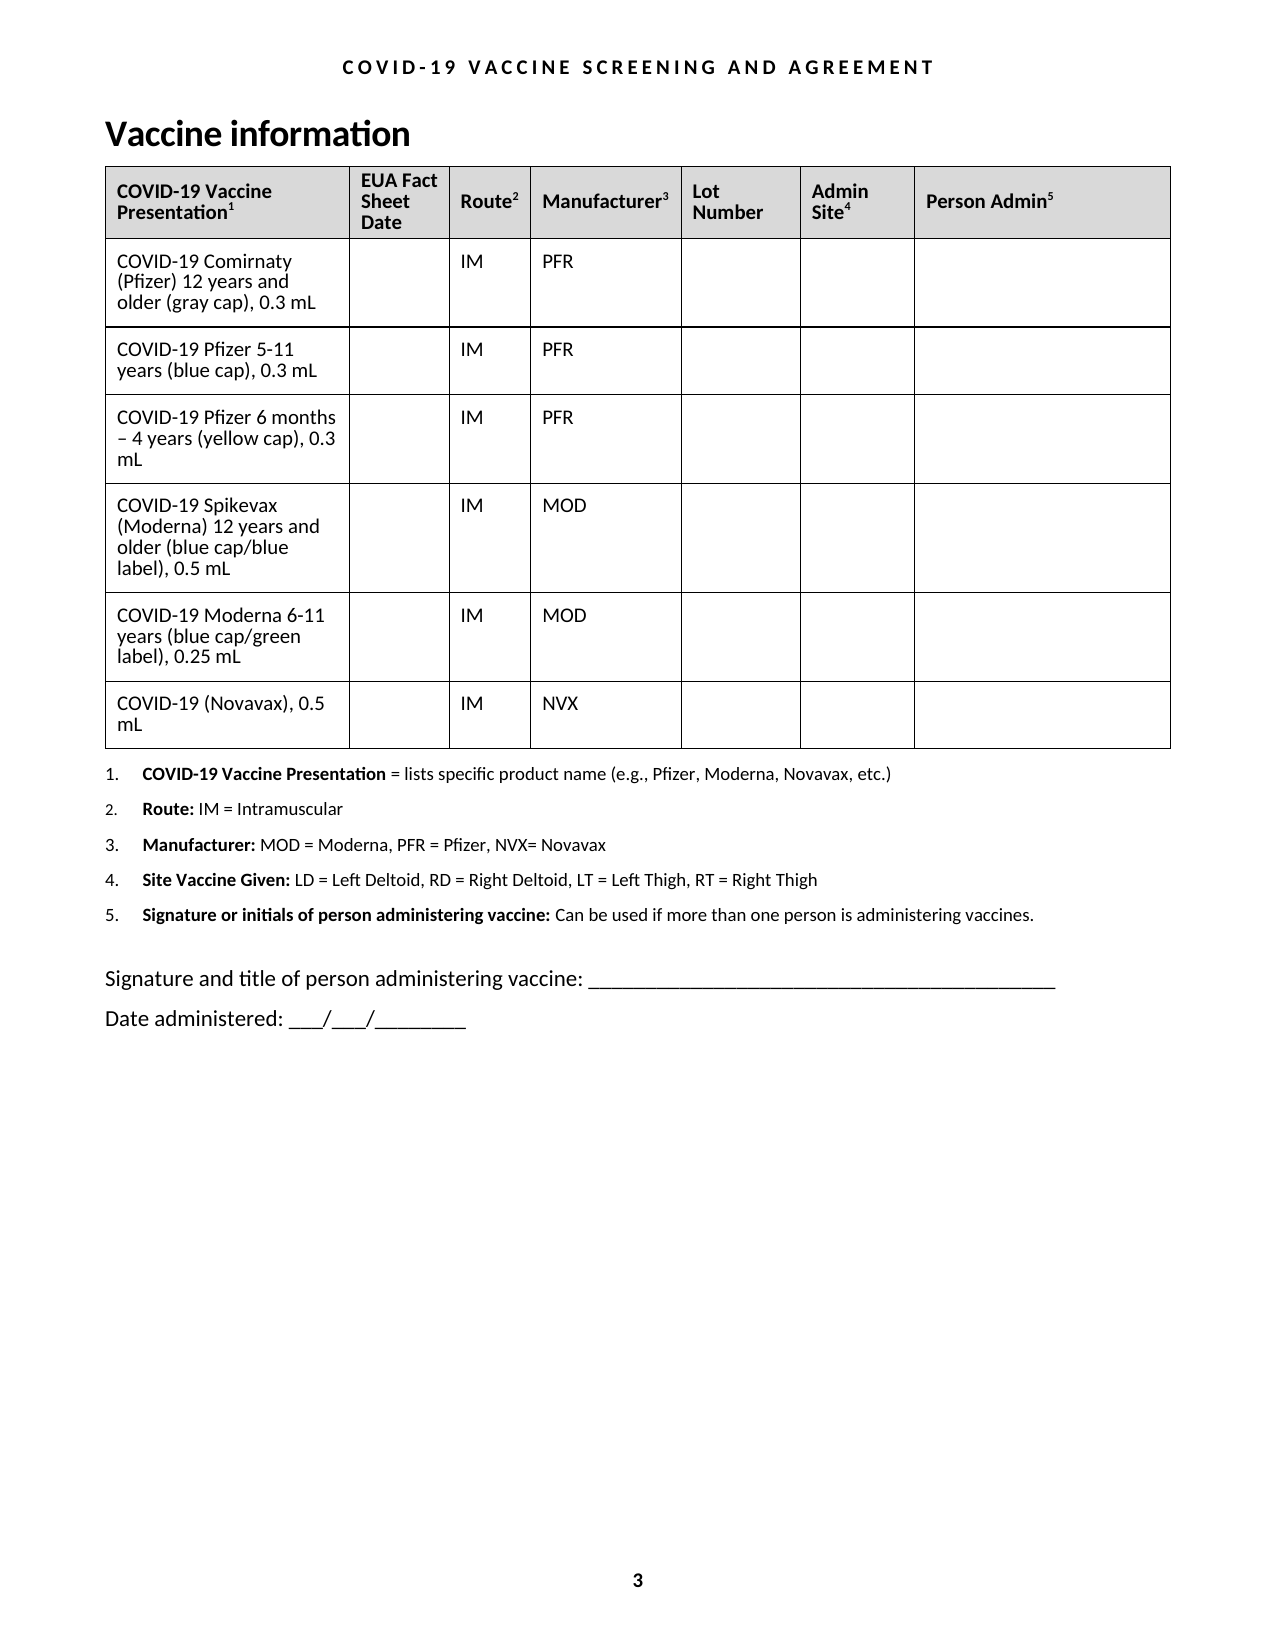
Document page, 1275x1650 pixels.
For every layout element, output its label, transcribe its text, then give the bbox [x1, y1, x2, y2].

table_cell [801, 239, 914, 326]
text Signature and title of person administering vaccine: _________________________________________ [105, 964, 1170, 992]
table_header Manufacturer3 [531, 167, 681, 238]
table_cell PFR [531, 395, 681, 483]
table_cell [350, 328, 449, 394]
table_cell [682, 593, 800, 681]
table_cell [915, 593, 1170, 681]
table_header COVID-19 Vaccine Presentation1 [106, 167, 349, 238]
list Manufacturer: MOD = Moderna, PFR = Pfizer, NVX= Novavax [105, 833, 1170, 856]
table_cell PFR [531, 328, 681, 394]
table_cell NVX [531, 682, 681, 748]
table_header Lot Number [682, 167, 800, 238]
list Route: IM = Intramuscular [105, 797, 1170, 820]
table_cell IM [450, 682, 530, 748]
table_cell [682, 395, 800, 483]
table_header Admin Site4 [801, 167, 914, 238]
table_cell COVID-19 Moderna 6-11 years (blue cap/green label), 0.25 mL [106, 593, 349, 681]
table_cell [915, 484, 1170, 592]
table_header Route2 [450, 167, 530, 238]
table_cell [350, 682, 449, 748]
table_cell IM [450, 239, 530, 326]
table_cell IM [450, 484, 530, 592]
table_cell [350, 239, 449, 326]
list Site Vaccine Given: LD = Left Deltoid, RD = Right Deltoid, LT = Left Thigh, RT = Right Thigh [105, 868, 1170, 891]
table_cell MOD [531, 484, 681, 592]
table_cell COVID-19 Comirnaty (Pfizer) 12 years and older (gray cap), 0.3 mL [106, 239, 349, 326]
subtitle Vaccine information [105, 117, 1170, 153]
table_cell [801, 593, 914, 681]
table_cell COVID-19 (Novavax), 0.5 mL [106, 682, 349, 748]
table_header EUA Fact Sheet Date [350, 167, 449, 238]
table_cell [801, 395, 914, 483]
table_cell COVID-19 Pfizer 5-11 years (blue cap), 0.3 mL [106, 328, 349, 394]
table_cell [350, 395, 449, 483]
list COVID-19 Vaccine Presentation = lists specific product name (e.g., Pfizer, Moderna, Novavax, etc.) [105, 762, 1170, 785]
table_header Person Admin5 [915, 167, 1170, 238]
table_cell COVID-19 Spikevax (Moderna) 12 years and older (blue cap/blue label), 0.5 mL [106, 484, 349, 592]
table_cell COVID-19 Pfizer 6 months – 4 years (yellow cap), 0.3 mL [106, 395, 349, 483]
table_cell [350, 484, 449, 592]
table_cell [915, 395, 1170, 483]
table_cell [350, 593, 449, 681]
table_cell [682, 484, 800, 592]
table_cell [801, 328, 914, 394]
table_cell PFR [531, 239, 681, 326]
table_cell [682, 239, 800, 326]
table_cell IM [450, 593, 530, 681]
table_cell [682, 682, 800, 748]
table_cell [801, 682, 914, 748]
table_cell IM [450, 328, 530, 394]
table_cell [915, 682, 1170, 748]
list Signature or initials of person administering vaccine: Can be used if more than one person is administering vaccines. [105, 903, 1170, 926]
text Date administered: ___/___/________ [105, 1004, 1170, 1032]
table_cell MOD [531, 593, 681, 681]
table_cell [801, 484, 914, 592]
table_cell [682, 328, 800, 394]
table_cell IM [450, 395, 530, 483]
table_cell [915, 239, 1170, 326]
table_cell [915, 328, 1170, 394]
